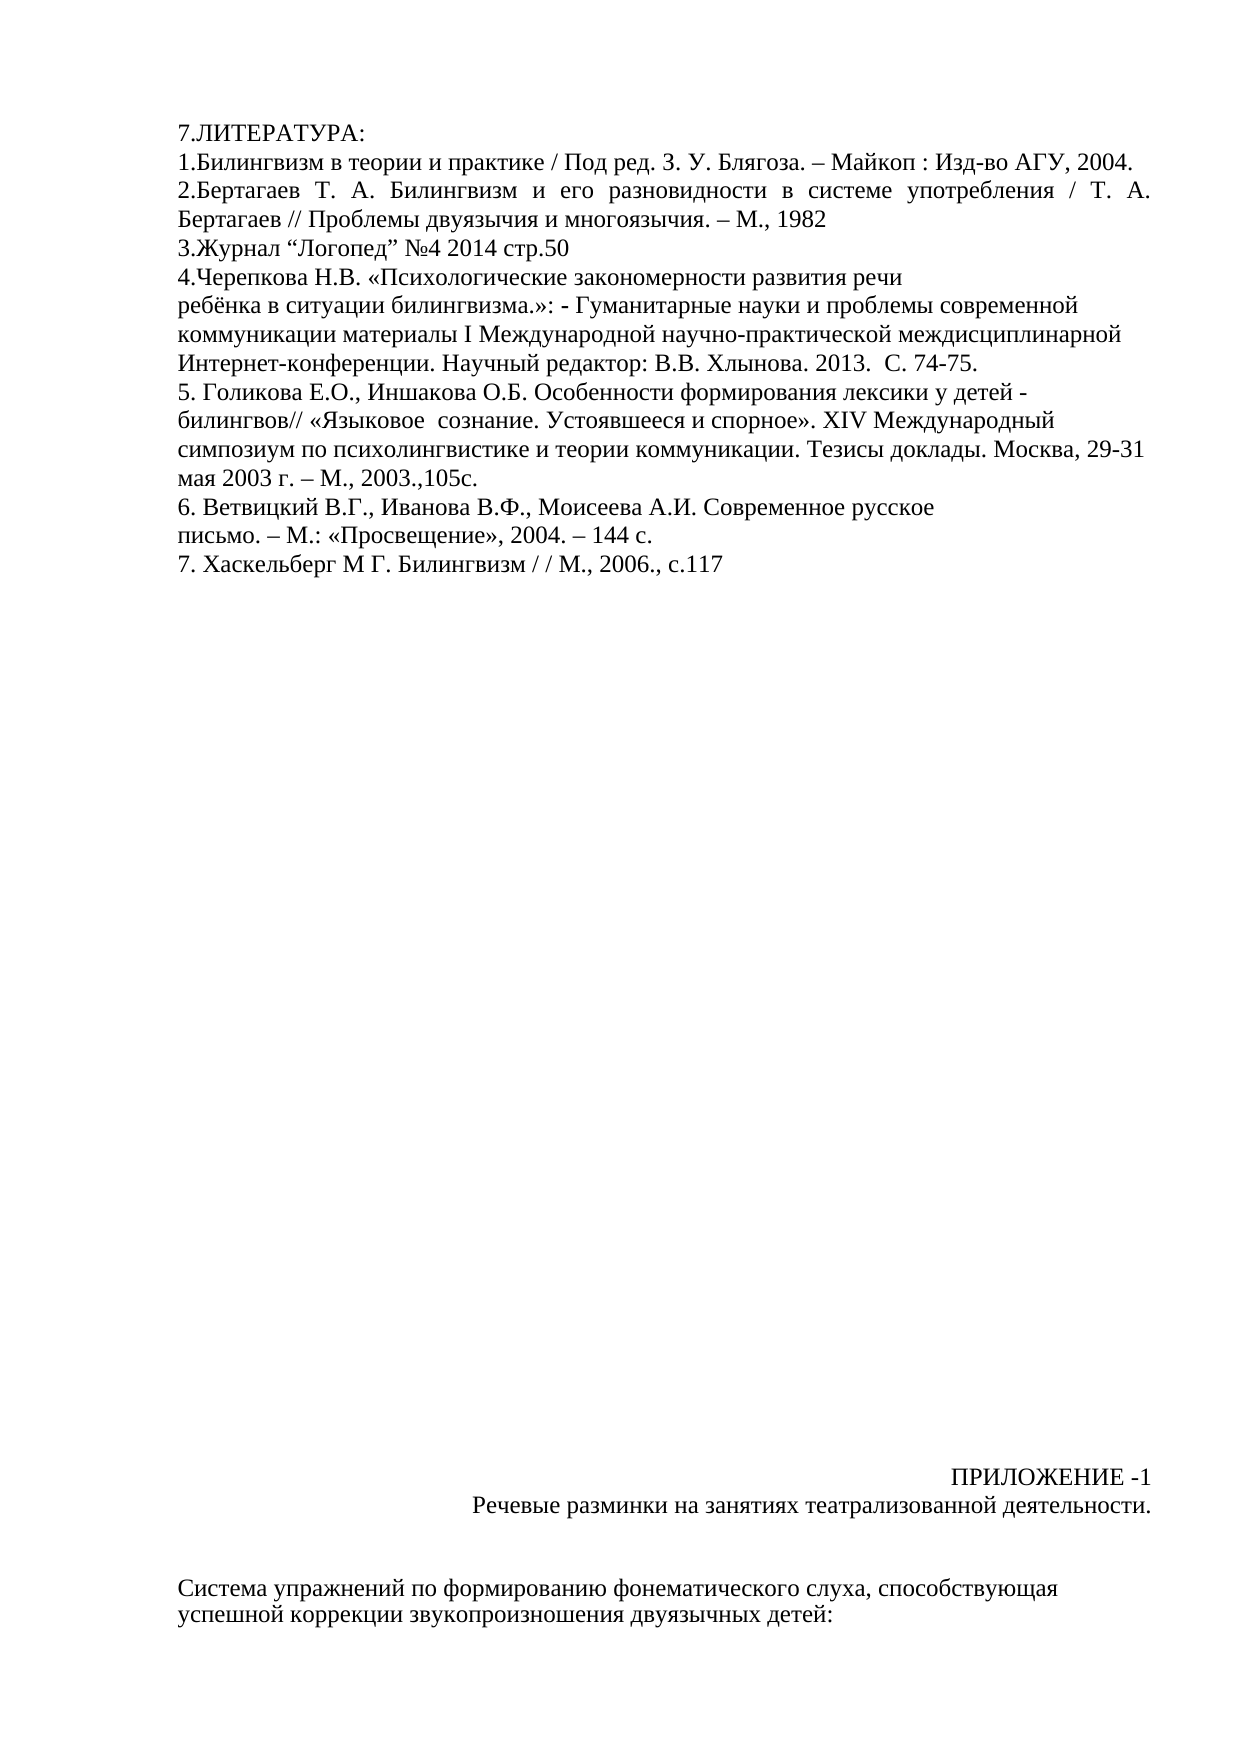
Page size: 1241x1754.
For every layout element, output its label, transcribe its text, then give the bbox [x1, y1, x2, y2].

text 2.Бертагаев Т. А. Билингвизм и его разновидности в системе употребления / Т. А. Бертагаев // Проблемы двуязычия и многоязычия. – М., 1982 [177, 176, 1152, 233]
text 1.Билингвизм в теории и практике / Под ред. З. У. Блягоза. – Майкоп : Изд-во АГУ, 2004. [177, 147, 1152, 176]
text 5. Голикова Е.О., Иншакова О.Б. Особенности формирования лексики у детей - билингвов// «Языковое сознание. Устоявшееся и спорное». XIV Международный симпозиум по психолингвистике и теории коммуникации. Тезисы доклады. Москва, 29-31 мая 2003 г. – М., 2003.,105с. [177, 377, 1152, 492]
text 4.Черепкова Н.В. «Психологические закономерности развития речи [177, 262, 1152, 291]
text 7.ЛИТЕРАТУРА: [177, 118, 1152, 147]
text ПРИЛОЖЕНИЕ -1 [177, 1465, 1152, 1491]
text письмо. – М.: «Просвещение», 2004. – 144 с. [177, 521, 1152, 549]
text Речевые разминки на занятиях театрализованной деятельности. [177, 1492, 1152, 1518]
text ребёнка в ситуации билингвизма.»: - Гуманитарные науки и проблемы современной коммуникации материалы I Международной научно-практической междисциплинарной Интернет-конференции. Научный редактор: В.В. Хлынова. 2013. С. 74-75. [177, 291, 1152, 377]
text 7. Хаскельберг М Г. Билингвизм / / М., 2006., с.117 [177, 549, 1152, 578]
text 3.Журнал “Логопед” №4 2014 стр.50 [177, 233, 1152, 262]
text 6. Ветвицкий В.Г., Иванова В.Ф., Моисеева А.И. Современное русское [177, 492, 1152, 521]
text Система упражнений по формированию фонематического слуха, способствующая успешной коррекции звукопроизношения двуязычных детей: [177, 1576, 1152, 1627]
